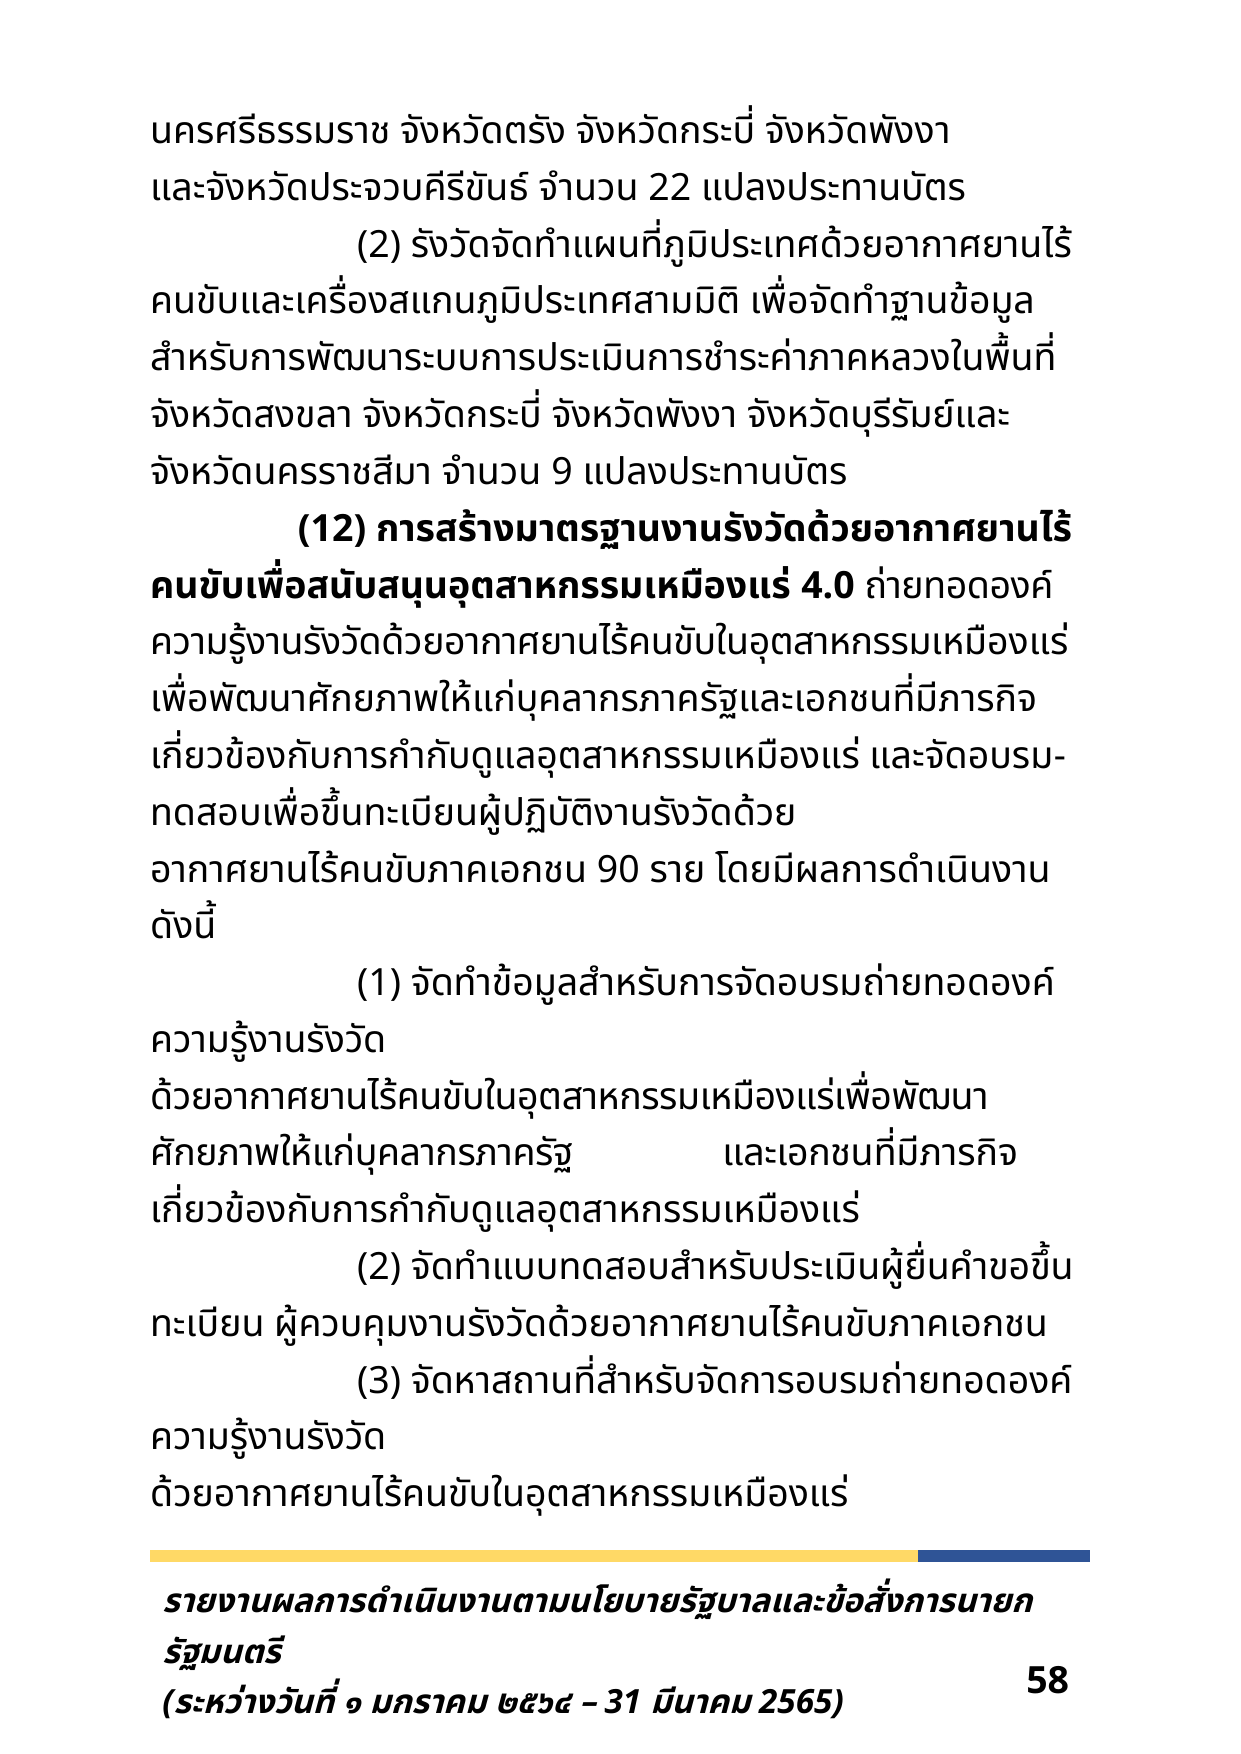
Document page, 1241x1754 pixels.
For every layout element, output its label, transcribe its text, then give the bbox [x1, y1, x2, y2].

text (12) การสร้างมาตรฐานงานรังวัดด้วยอากาศยานไร้คนขับเพื่อสนับสนุนอุตสาหกรรมเหมืองแร่ 4.0 ถ่ายทอดองค์ความรู้งานรังวัดด้วยอากาศยานไร้คนขับในอุตสาหกรรมเหมืองแร่เพื่อพัฒนาศักยภาพให้แก่บุคลากรภาครัฐและเอกชนที่มีภารกิจเกี่ยวข้องกับการกำกับดูแลอุตสาหกรรมเหมืองแร่ และจัดอบรม-ทดสอบเพื่อขึ้นทะเบียนผู้ปฏิบัติงานรังวัดด้วย อากาศยานไร้คนขับภาคเอกชน 90 ราย โดยมีผลการดำเนินงาน ดังนี้ [150, 501, 1090, 956]
text (1) จัดทำข้อมูลสำหรับการจัดอบรมถ่ายทอดองค์ความรู้งานรังวัด ด้วยอากาศยานไร้คนขับในอุตสาหกรรมเหมืองแร่เพื่อพัฒนาศักยภาพให้แก่บุคลากรภาครัฐ และเอกชนที่มีภารกิจเกี่ยวข้องกับการกำกับดูแลอุตสาหกรรมเหมืองแร่ [150, 956, 1090, 1239]
text (2) จัดทำแบบทดสอบสำหรับประเมินผู้ยื่นคำขอขึ้นทะเบียน ผู้ควบคุมงานรังวัดด้วยอากาศยานไร้คนขับภาคเอกชน [150, 1239, 1090, 1353]
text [150, 103, 1090, 217]
text (2) รังวัดจัดทำแผนที่ภูมิประเทศด้วยอากาศยานไร้คนขับและเครื่องสแกนภูมิประเทศสามมิติ เพื่อจัดทำฐานข้อมูลสำหรับการพัฒนาระบบการประเมินการชำระค่าภาคหลวงในพื้นที่จังหวัดสงขลา จังหวัดกระบี่ จังหวัดพังงา จังหวัดบุรีรัมย์และจังหวัดนครราชสีมา จำนวน 9 แปลงประทานบัตร [150, 217, 1090, 501]
text (3) จัดหาสถานที่สำหรับจัดการอบรมถ่ายทอดองค์ความรู้งานรังวัด ด้วยอากาศยานไร้คนขับในอุตสาหกรรมเหมืองแร่ [150, 1353, 1090, 1523]
